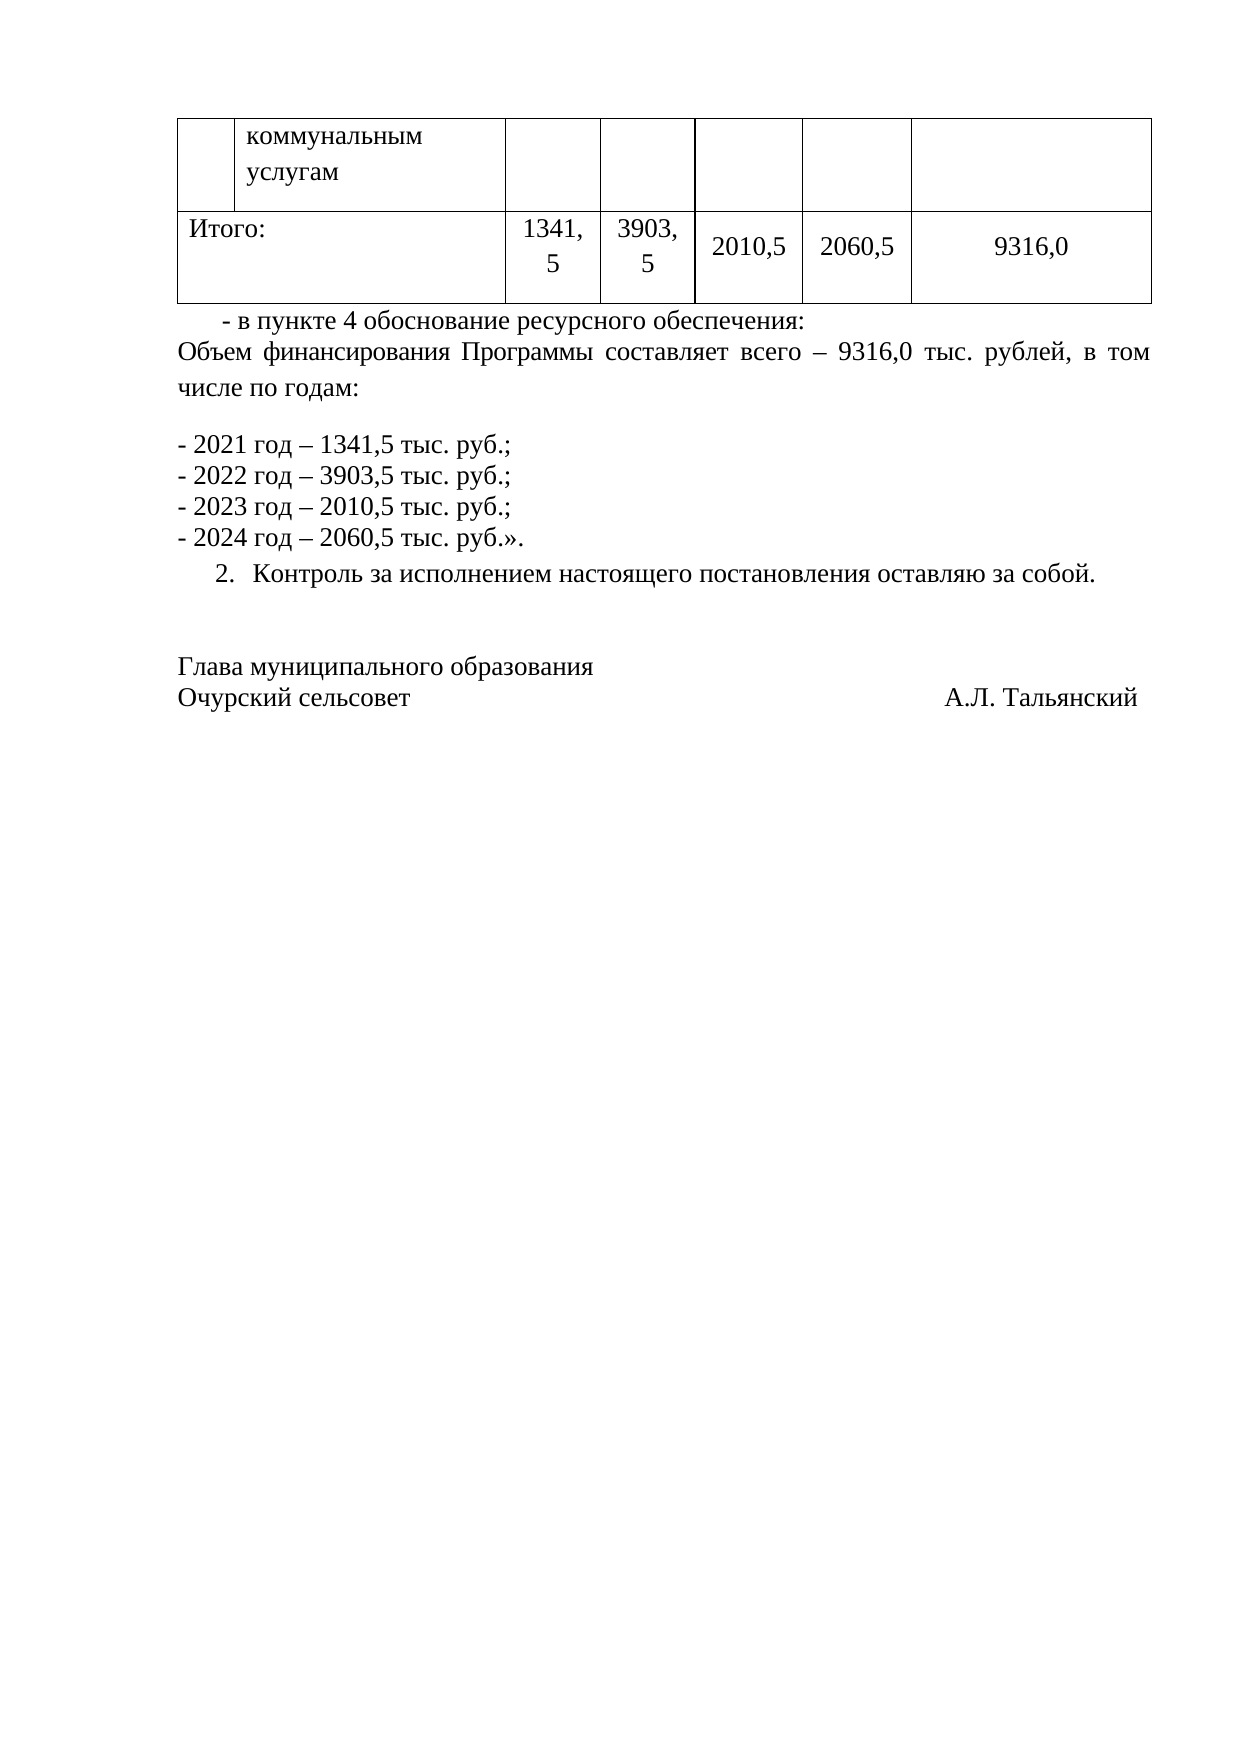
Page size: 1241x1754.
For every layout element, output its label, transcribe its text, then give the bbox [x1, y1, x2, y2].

table_cell 9316,0 [912, 212, 1151, 303]
text - 2021 год – 1341,5 тыс. руб.; [177, 428, 1152, 459]
table_cell 3903,5 [601, 212, 694, 303]
table_cell [912, 119, 1151, 211]
table_cell 0 [506, 119, 600, 211]
title Глава муниципального образования [177, 650, 1160, 682]
table_cell 2060,5 [803, 212, 911, 303]
table_cell Итого: [178, 212, 505, 303]
table_cell 1341,5 [506, 212, 600, 303]
text - 2022 год – 3903,5 тыс. руб.; [177, 459, 1152, 490]
table_cell 0 [803, 119, 911, 211]
title - в пункте 4 обоснование ресурсного обеспечения: [222, 304, 1152, 336]
table_cell 2010,5 [696, 212, 802, 303]
text - 2024 год – 2060,5 тыс. руб.». [177, 521, 1152, 552]
table_cell 0 [696, 119, 802, 211]
text Объем финансирования Программы составляет всего – 9316,0 тыс. рублей, в том числе по годам: [177, 336, 1152, 402]
title Контроль за исполнением настоящего постановления оставляю за собой. [215, 557, 1160, 588]
title Очурский сельсовет А.Л. Тальянский [177, 682, 1160, 713]
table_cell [235, 119, 505, 211]
table_cell [178, 119, 234, 211]
text - 2023 год – 2010,5 тыс. руб.; [177, 490, 1152, 521]
table_cell 0 [601, 119, 694, 211]
